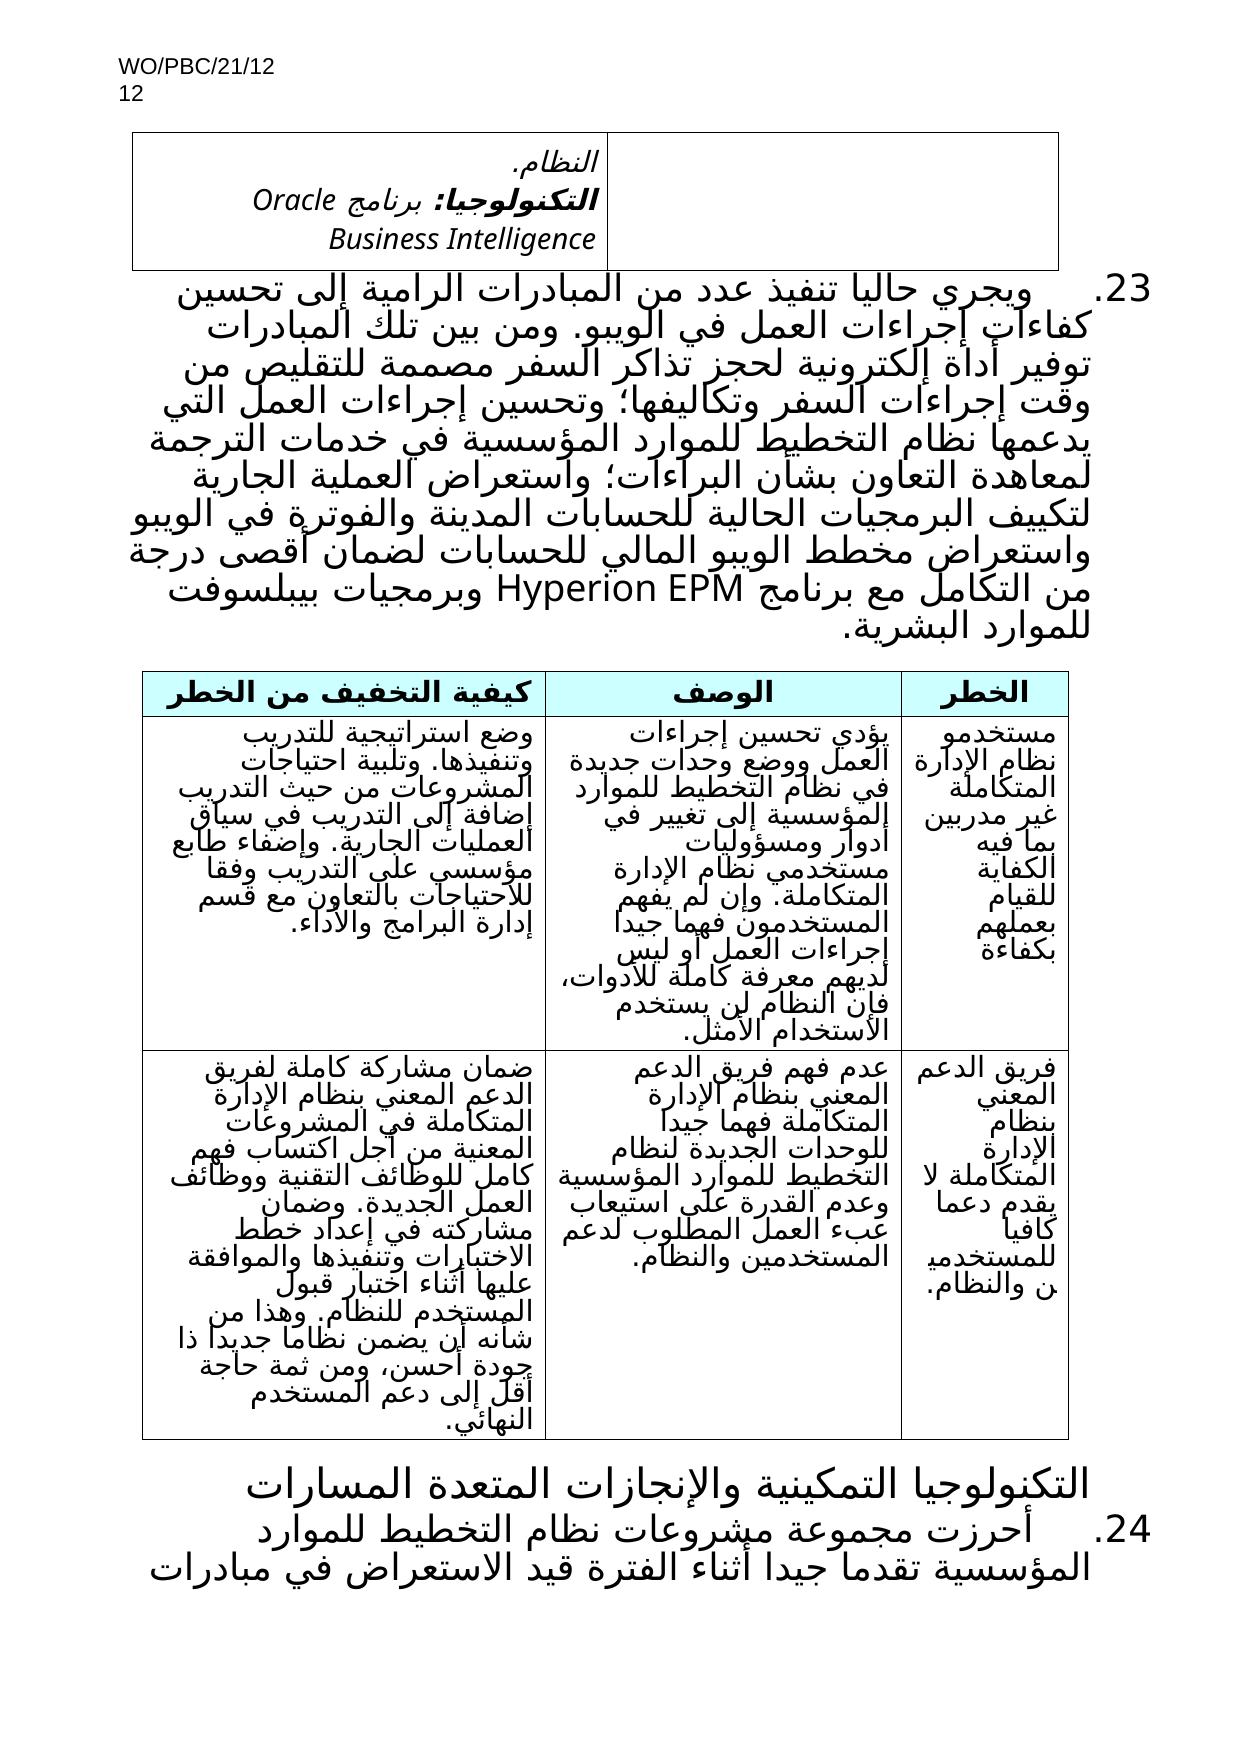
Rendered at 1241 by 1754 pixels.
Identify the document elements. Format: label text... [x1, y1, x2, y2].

list ويجري حاليا تنفيذ عدد من المبادرات الرامية إلى تحسين كفاءات إجراءات العمل في الويبو. ومن بين تلك المبادرات توفير أداة إلكترونية لحجز تذاكر السفر مصممة للتقليص من وقت إجراءات السفر وتكاليفها؛ وتحسين إجراءات العمل التي يدعمها نظام التخطيط للموارد المؤسسية في خدمات الترجمة لمعاهدة التعاون بشأن البراءات؛ واستعراض العملية الجارية لتكييف البرمجيات الحالية للحسابات المدينة والفوترة في الويبو واستعراض مخطط الويبو المالي للحسابات لضمان أقصى درجة من التكامل مع برنامج Hyperion EPM وبرمجيات بيبلسوفت للموارد البشرية. [118, 271, 1092, 646]
table_cell يؤدي تحسين إجراءات العمل ووضع وحدات جديدة في نظام التخطيط للموارد المؤسسية إلى تغيير في أدوار ومسؤوليات مستخدمي نظام الإدارة المتكاملة. وإن لم يفهم المستخدمون فهما جيدا إجراءات العمل أو ليس لديهم معرفة كاملة للأدوات، فإن النظام لن يستخدم الاستخدام الأمثل. [546, 717, 901, 1050]
table_header الخطر [902, 672, 1068, 716]
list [118, 1513, 1092, 1588]
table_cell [608, 133, 1058, 270]
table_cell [133, 133, 607, 270]
table_header كيفية التخفيف من الخطر [143, 672, 545, 716]
table_header الوصف [546, 672, 901, 716]
table_cell عدم فهم فريق الدعم المعني بنظام الإدارة المتكاملة فهما جيدا للوحدات الجديدة لنظام التخطيط للموارد المؤسسية وعدم القدرة على استيعاب عبء العمل المطلوب لدعم المستخدمين والنظام. [546, 1051, 901, 1439]
table_cell ضمان مشاركة كاملة لفريق الدعم المعني بنظام الإدارة المتكاملة في المشروعات المعنية من أجل اكتساب فهم كامل للوظائف التقنية ووظائف العمل الجديدة. وضمان مشاركته في إعداد خطط الاختبارات وتنفيذها والموافقة عليها أثناء اختبار قبول المستخدم للنظام. وهذا من شأنه أن يضمن نظاما جديدا ذا جودة أحسن، ومن ثمة حاجة أقل إلى دعم المستخدم النهائي. [143, 1051, 545, 1439]
table_cell مستخدمو نظام الإدارة المتكاملة غير مدربين بما فيه الكفاية للقيام بعملهم بكفاءة [902, 717, 1068, 1050]
subtitle التكنولوجيا التمكينية والإنجازات المتعدة المسارات [118, 1465, 1092, 1507]
table_cell وضع استراتيجية للتدريب وتنفيذها. وتلبية احتياجات المشروعات من حيث التدريب إضافة إلى التدريب في سياق العمليات الجارية. وإضفاء طابع مؤسسي على التدريب وفقا للاحتياجات بالتعاون مع قسم إدارة البرامج والأداء. [143, 717, 545, 1050]
table_cell فريق الدعم المعني بنظام الإدارة المتكاملة لا يقدم دعما كافيا للمستخدمين والنظام. [902, 1051, 1068, 1439]
